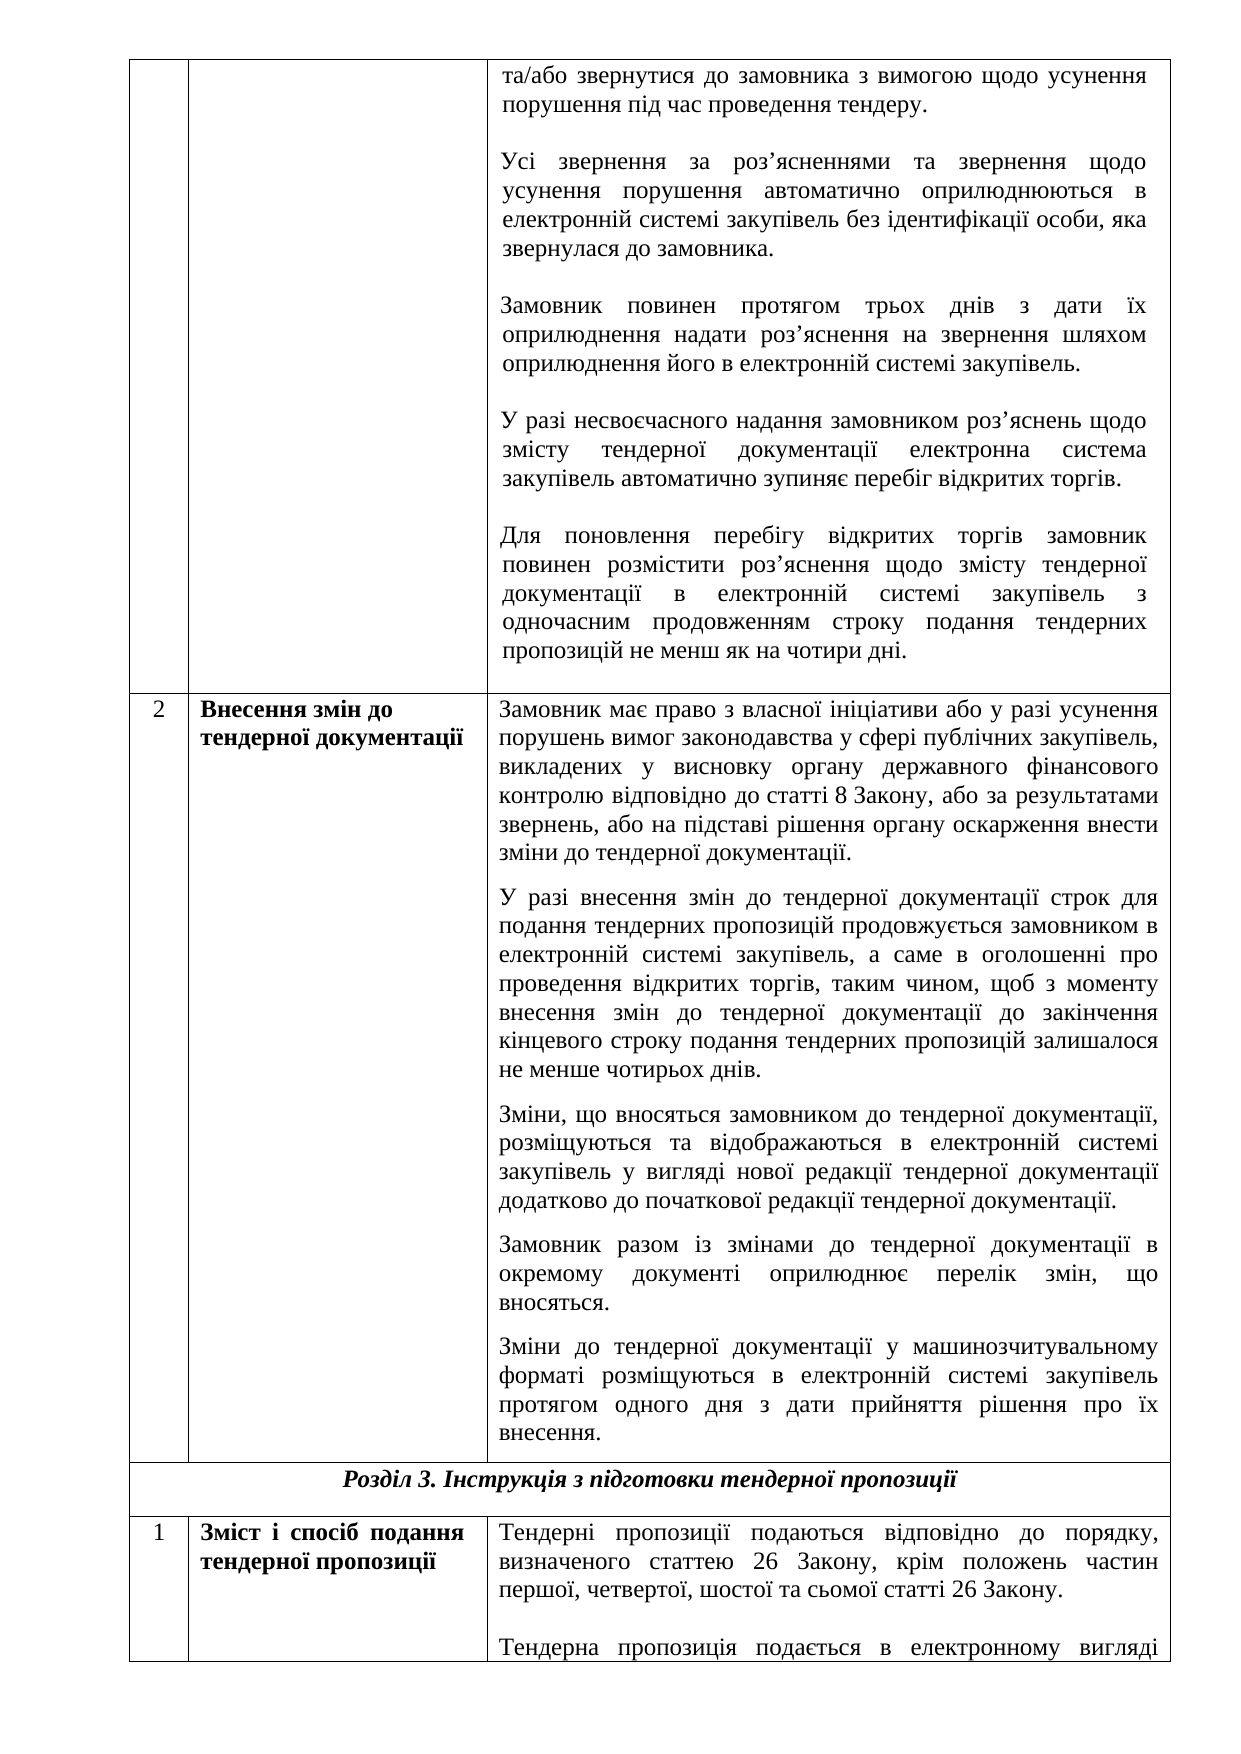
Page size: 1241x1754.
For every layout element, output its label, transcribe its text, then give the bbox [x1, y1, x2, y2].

table_cell 1 [130, 1517, 188, 1661]
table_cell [488, 60, 1170, 693]
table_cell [189, 60, 487, 693]
table_cell 2 [130, 694, 188, 1462]
table_cell 1 [130, 60, 188, 693]
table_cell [189, 1517, 487, 1661]
table_cell Розділ 3. Інструкція з підготовки тендерної пропозиції [130, 1463, 1170, 1516]
table_cell Внесення змін до тендерної документації [189, 694, 487, 1462]
table_cell Замовник має право з власної ініціативи або у разі усунення порушень вимог законодавства у сфері публічних закупівель, викладених у висновку органу державного фінансового контролю відповідно до статті 8 Закону, або за результатами звернень, або на підставі рішення органу оскарження внести зміни до тендерної документації. У разі внесення змін до тендерної документації строк для подання тендерних пропозицій продовжується замовником в електронній системі закупівель, а саме в оголошенні про проведення відкритих торгів, таким чином, щоб з моменту внесення змін до тендерної документації до закінчення кінцевого строку подання тендерних пропозицій залишалося не менше чотирьох днів. Зміни, що вносяться замовником до тендерної документації, розміщуються та відображаються в електронній системі закупівель у вигляді нової редакції тендерної документації додатково до початкової редакції тендерної документації. Замовник разом із змінами до тендерної документації в окремому документі оприлюднює перелік змін, що вносяться. Зміни до тендерної документації у машинозчитувальному форматі розміщуються в електронній системі закупівель протягом одного дня з дати прийняття рішення про їх внесення. [488, 694, 1170, 1462]
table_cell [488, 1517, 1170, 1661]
